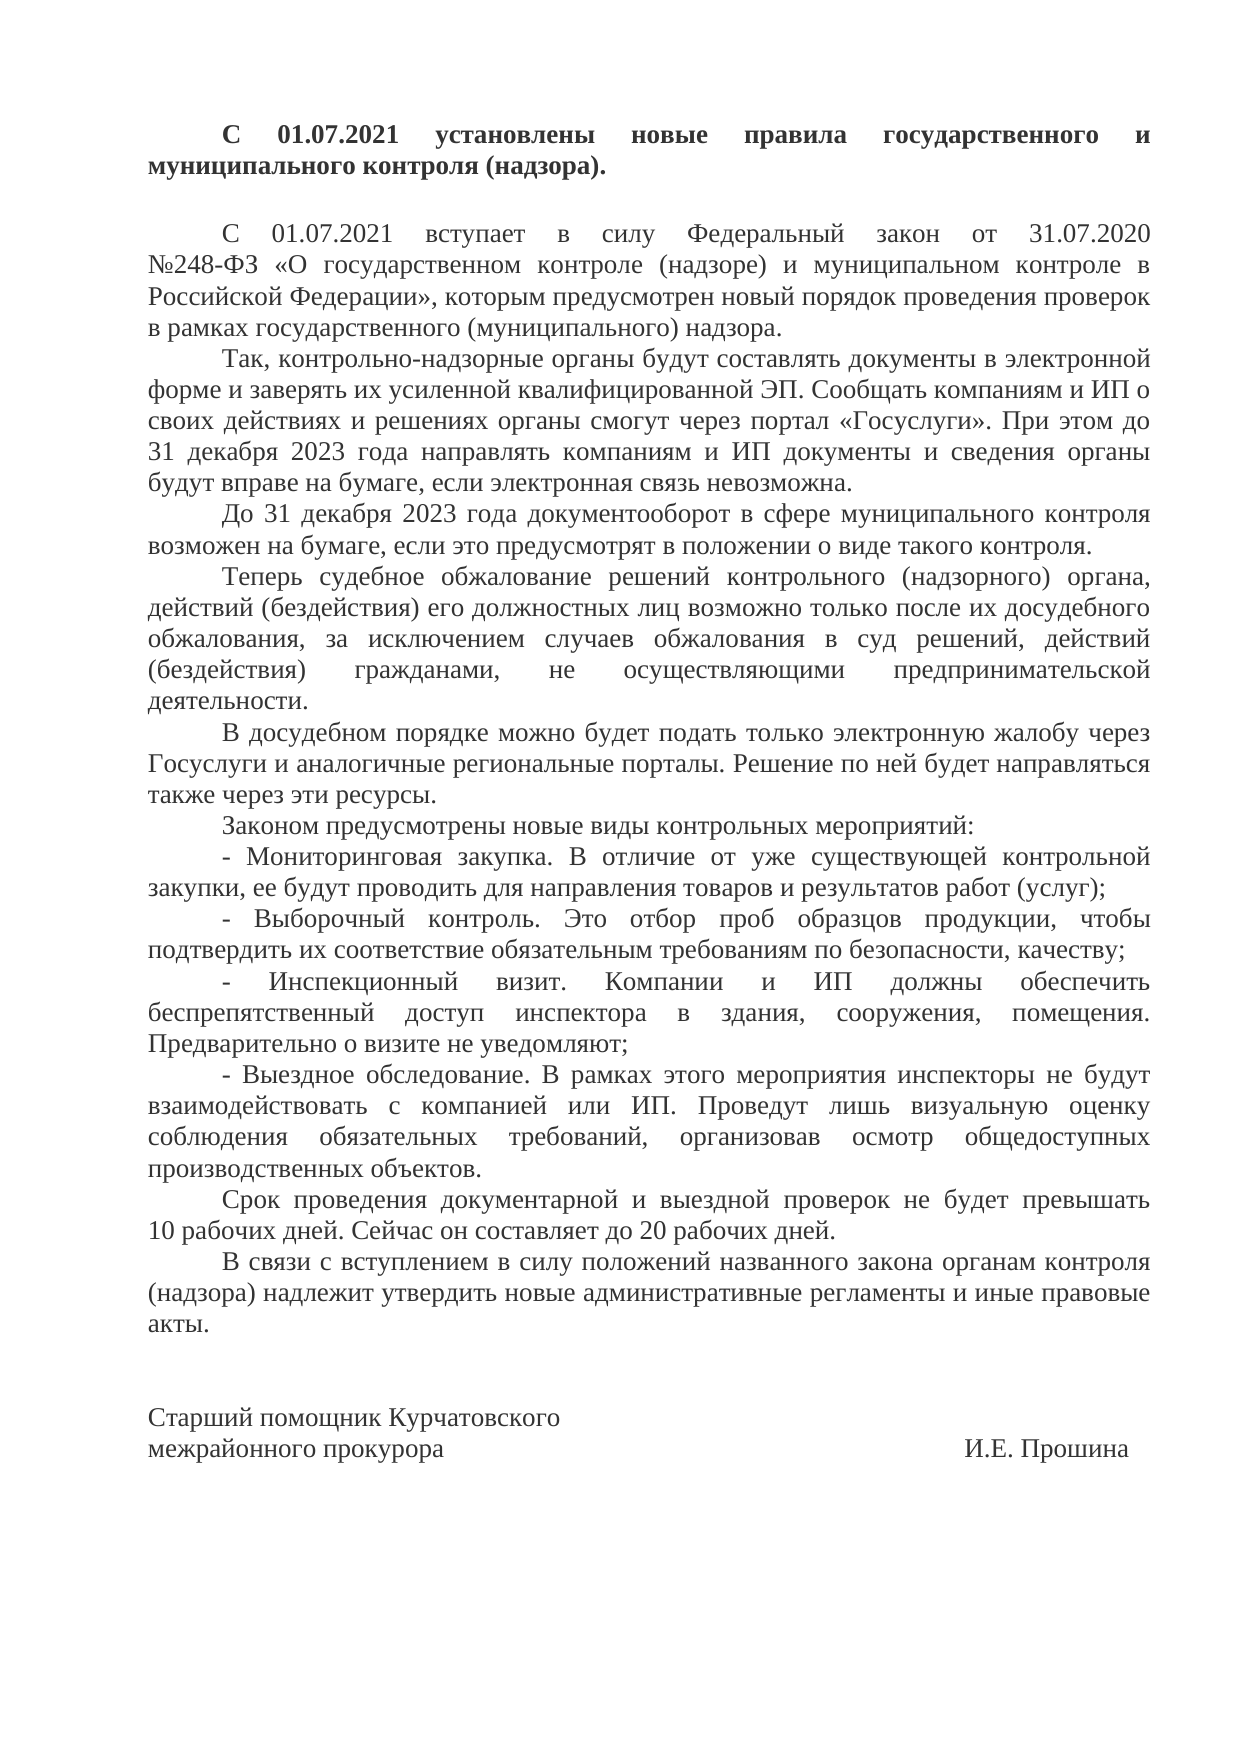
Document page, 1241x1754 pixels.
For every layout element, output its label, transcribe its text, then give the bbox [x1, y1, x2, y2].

text Срок проведения документарной и выездной проверок не будет превышать 10 рабочих дней. Сейчас он составляет до 20 рабочих дней. [148, 1183, 1152, 1245]
text - Выездное обследование. В рамках этого мероприятия инспекторы не будут взаимодействовать с компанией или ИП. Проведут лишь визуальную оценку соблюдения обязательных требований, организовав осмотр общедоступных производственных объектов. [148, 1058, 1152, 1183]
text - Мониторинговая закупка. В отличие от уже существующей контрольной закупки, ее будут проводить для направления товаров и результатов работ (услуг); [148, 840, 1152, 902]
text Так, контрольно-надзорные органы будут составлять документы в электронной форме и заверять их усиленной квалифицированной ЭП. Сообщать компаниям и ИП о своих действиях и решениях органы смогут через портал «Госуслуги». При этом до 31 декабря 2023 года направлять компаниям и ИП документы и сведения органы будут вправе на бумаге, если электронная связь невозможна. [148, 342, 1152, 498]
text - Выборочный контроль. Это отбор проб образцов продукции, чтобы подтвердить их соответствие обязательным требованиям по безопасности, качеству; [148, 902, 1152, 965]
text Старший помощник Курчатовского [148, 1401, 1152, 1432]
text Законом предусмотрены новые виды контрольных мероприятий: [148, 809, 1152, 840]
text До 31 декабря 2023 года документооборот в сфере муниципального контроля возможен на бумаге, если это предусмотрят в положении о виде такого контроля. [148, 498, 1152, 560]
text С 01.07.2021 вступает в силу Федеральный закон от 31.07.2020 №248-ФЗ «О государственном контроле (надзоре) и муниципальном контроле в Российской Федерации», которым предусмотрен новый порядок проведения проверок в рамках государственного (муниципального) надзора. [148, 217, 1152, 342]
text Теперь судебное обжалование решений контрольного (надзорного) органа, действий (бездействия) его должностных лиц возможно только после их досудебного обжалования, за исключением случаев обжалования в суд решений, действий (бездействия) гражданами, не осуществляющими предпринимательской деятельности. [148, 560, 1152, 716]
text В досудебном порядке можно будет подать только электронную жалобу через Госуслуги и аналогичные региональные порталы. Решение по ней будет направляться также через эти ресурсы. [148, 716, 1152, 809]
text С 01.07.2021 установлены новые правила государственного и муниципального контроля (надзора). [148, 118, 1152, 180]
text межрайонного прокурора И.Е. Прошина [148, 1432, 1152, 1463]
text В связи с вступлением в силу положений названного закона органам контроля (надзора) надлежит утвердить новые административные регламенты и иные правовые акты. [148, 1245, 1152, 1338]
text - Инспекционный визит. Компании и ИП должны обеспечить беспрепятственный доступ инспектора в здания, сооружения, помещения. Предварительно о визите не уведомляют; [148, 965, 1152, 1058]
